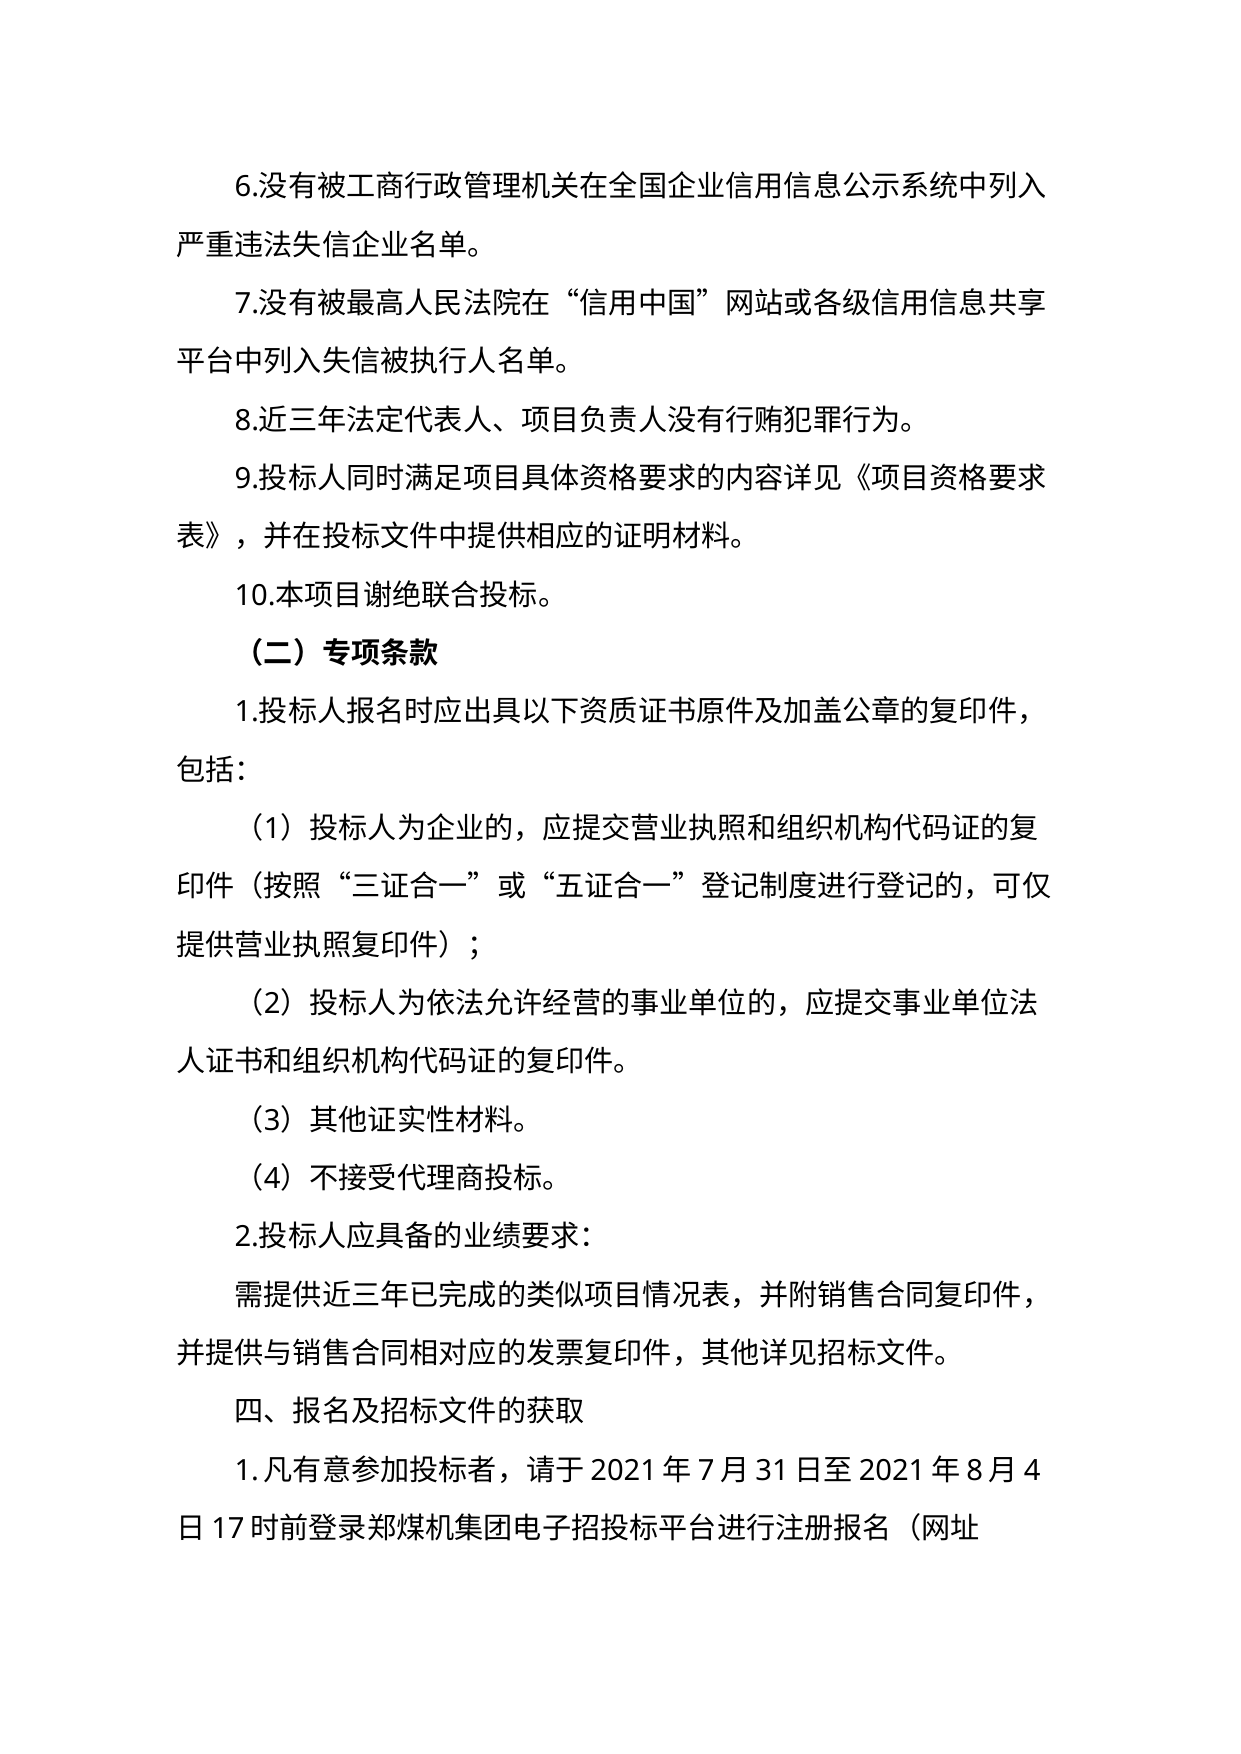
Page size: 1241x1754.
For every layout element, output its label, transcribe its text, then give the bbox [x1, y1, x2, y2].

text 9.投标人同时满足项目具体资格要求的内容详见《项目资格要求表》，并在投标文件中提供相应的证明材料。 [176, 442, 1064, 558]
text 10.本项目谢绝联合投标。 [176, 558, 1064, 617]
text （3）其他证实性材料。 [176, 1083, 1064, 1142]
text 7.没有被最高人民法院在“信用中国”网站或各级信用信息共享平台中列入失信被执行人名单。 [176, 267, 1064, 383]
text （4）不接受代理商投标。 [176, 1142, 1064, 1200]
text 8.近三年法定代表人、项目负责人没有行贿犯罪行为。 [176, 383, 1064, 442]
text （二）专项条款 [176, 617, 1064, 675]
text （2）投标人为依法允许经营的事业单位的，应提交事业单位法人证书和组织机构代码证的复印件。 [176, 967, 1064, 1083]
text 2.投标人应具备的业绩要求： [176, 1200, 1064, 1258]
text 1.投标人报名时应出具以下资质证书原件及加盖公章的复印件，包括： [176, 675, 1064, 792]
text 需提供近三年已完成的类似项目情况表，并附销售合同复印件，并提供与销售合同相对应的发票复印件，其他详见招标文件。 [176, 1258, 1064, 1375]
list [176, 1433, 1064, 1550]
text 6.没有被工商行政管理机关在全国企业信用信息公示系统中列入严重违法失信企业名单。 [176, 150, 1064, 267]
list 报名及招标文件的获取 [176, 1375, 1064, 1433]
text （1）投标人为企业的，应提交营业执照和组织机构代码证的复印件（按照“三证合一”或“五证合一”登记制度进行登记的，可仅提供营业执照复印件）； [176, 792, 1064, 967]
